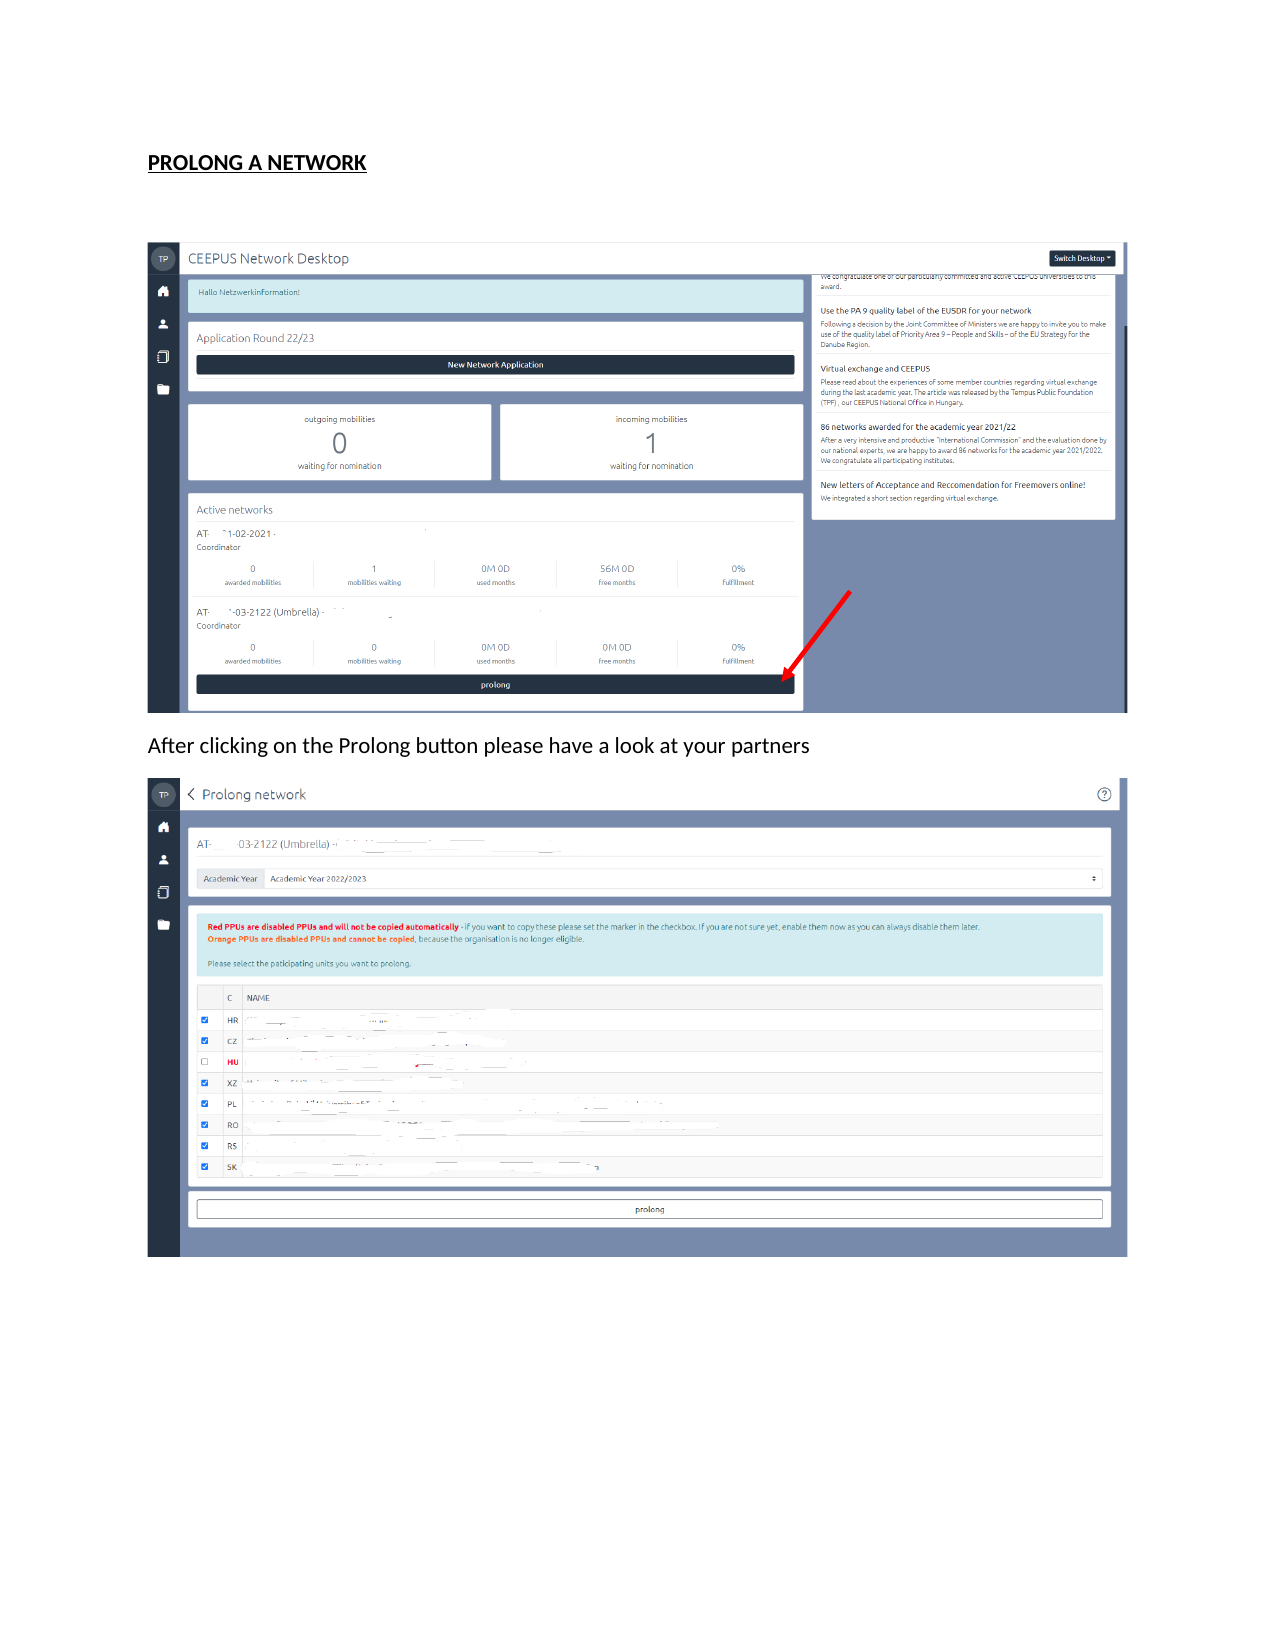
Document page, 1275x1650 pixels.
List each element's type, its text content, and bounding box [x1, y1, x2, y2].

text PROLONG A NETWORK [148, 148, 1127, 176]
picture [147, 241, 1128, 713]
text After clicking on the Prolong button please have a look at your partners [148, 731, 1127, 759]
picture [147, 778, 1128, 1257]
